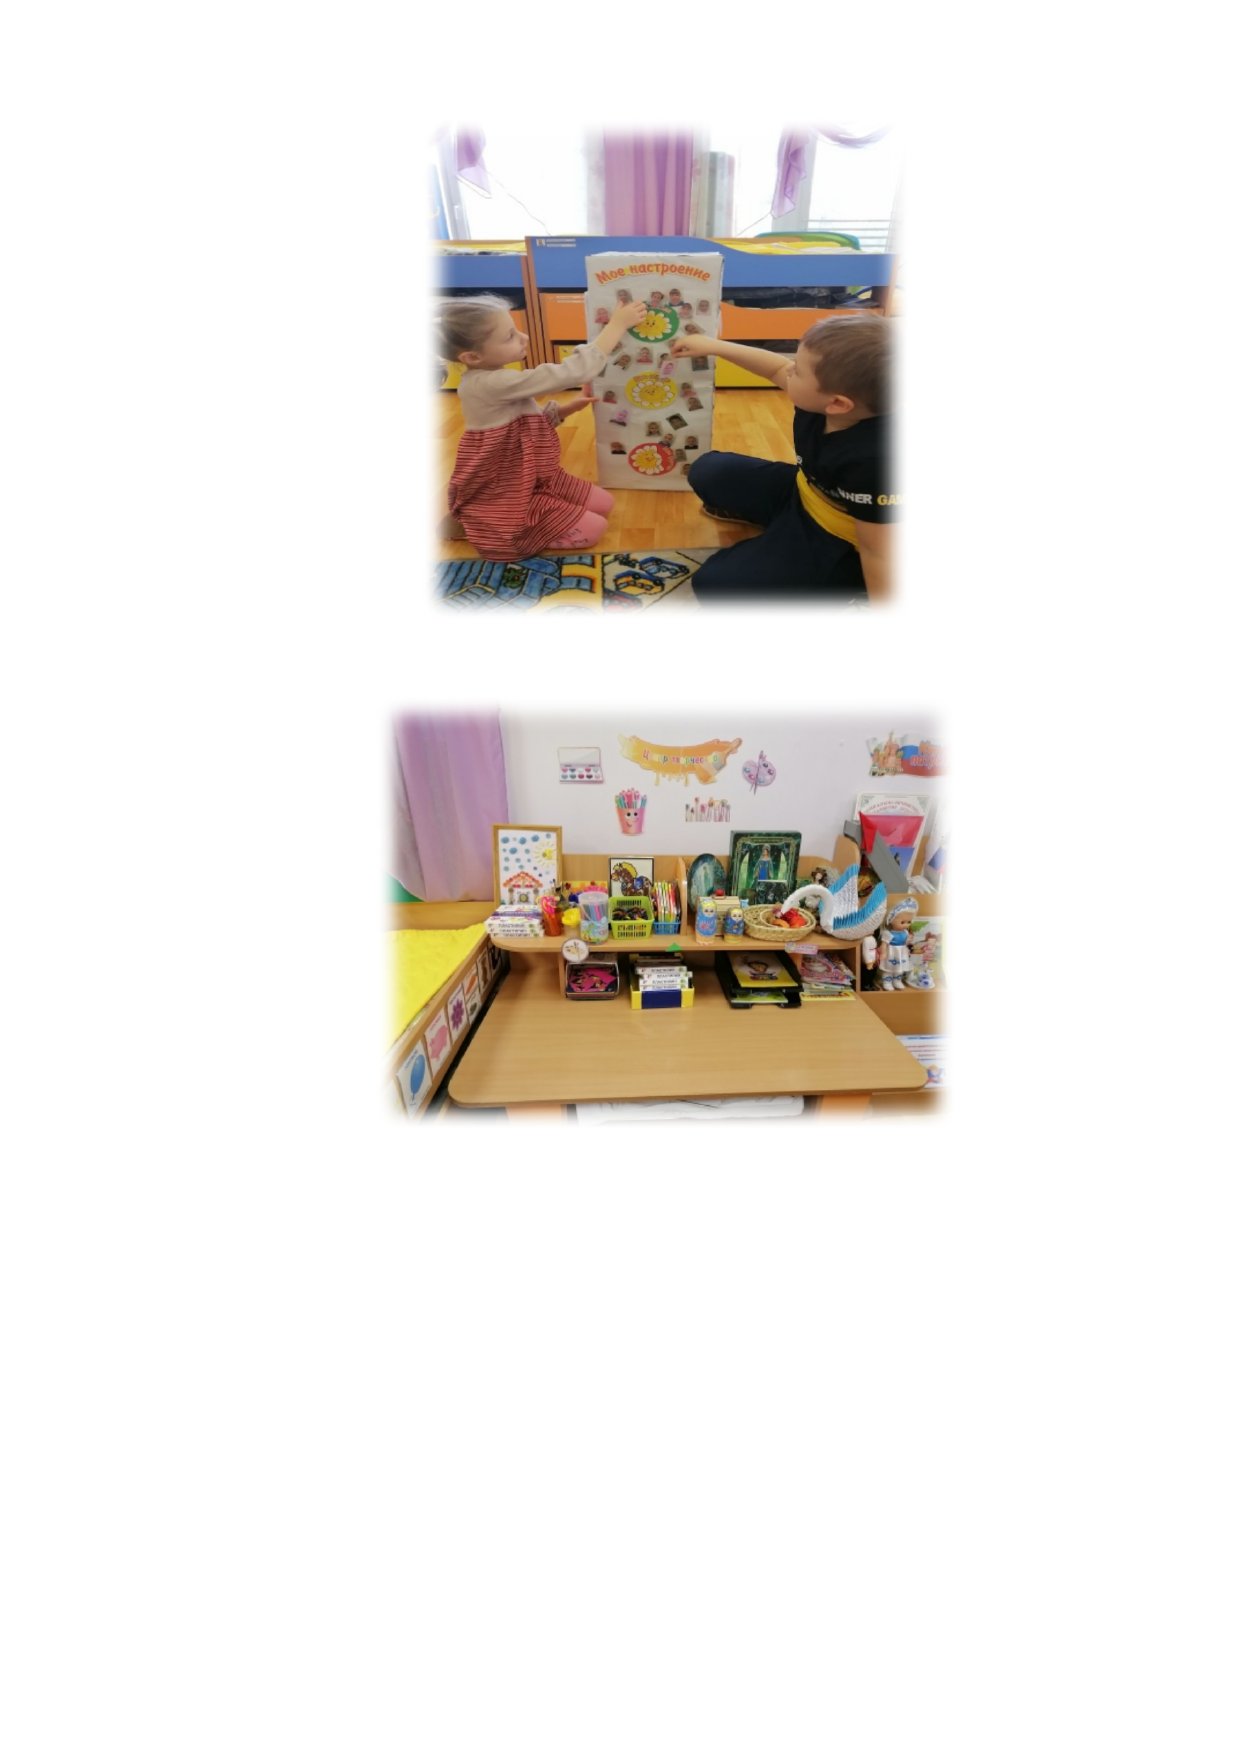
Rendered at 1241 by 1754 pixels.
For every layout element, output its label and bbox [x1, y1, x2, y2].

picture [453, 148, 880, 590]
picture [407, 726, 925, 1099]
